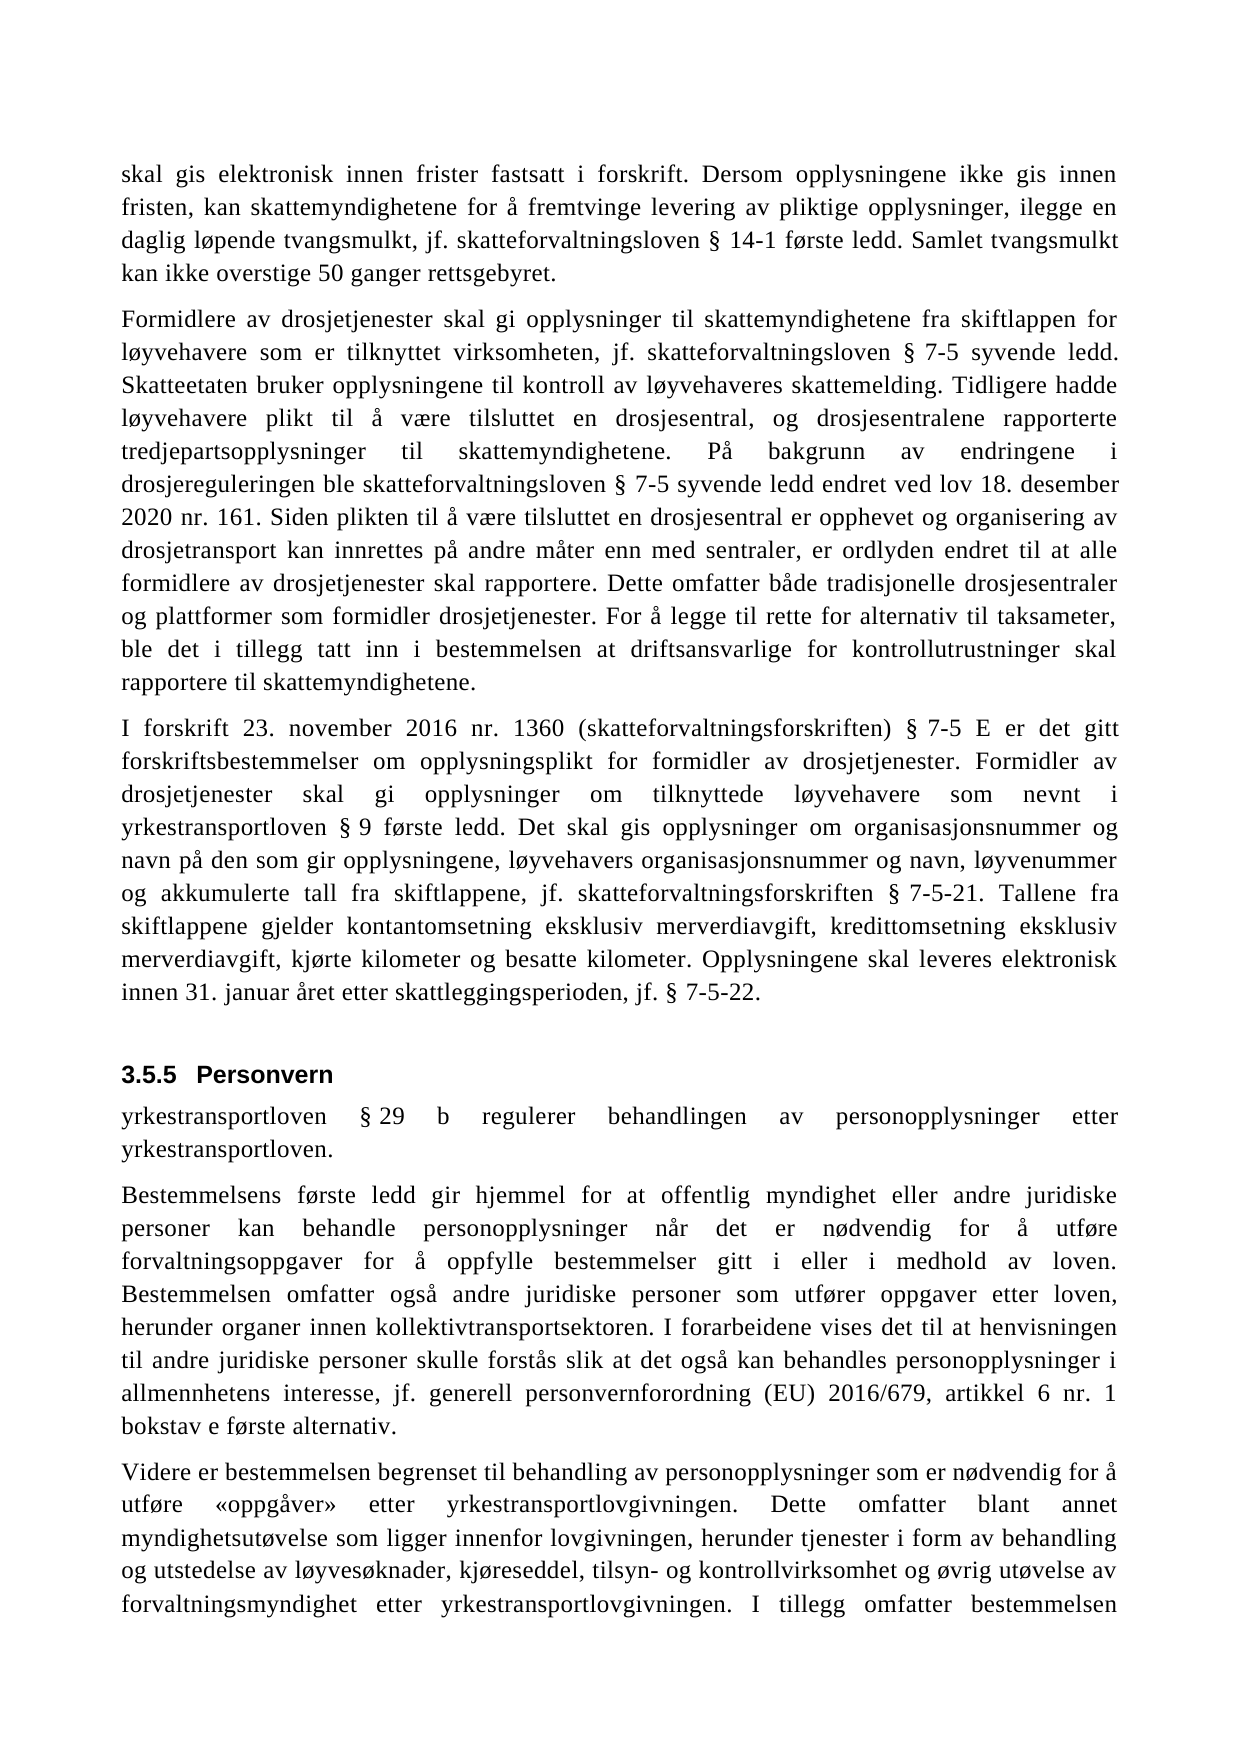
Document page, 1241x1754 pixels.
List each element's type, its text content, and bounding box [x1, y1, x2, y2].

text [121, 1457, 1119, 1617]
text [121, 159, 1119, 287]
text I forskrift 23. november 2016 nr. 1360 (skatteforvaltningsforskriften) § 7-5 E er det gitt forskriftsbestemmelser om opplysningsplikt for formidler av drosjetjenester. Formidler av drosjetjenester skal gi opplysninger om tilknyttede løyvehavere som nevnt i yrkestransportloven § 9 første ledd. Det skal gis opplysninger om organisasjonsnummer og navn på den som gir opplysningene, løyvehavers organisasjonsnummer og navn, løyvenummer og akkumulerte tall fra skiftlappene, jf. skatteforvaltningsforskriften § 7-5-21. Tallene fra skiftlappene gjelder kontantomsetning eksklusiv merverdiavgift, kredittomsetning eksklusiv merverdiavgift, kjørte kilometer og besatte kilometer. Opplysningene skal leveres elektronisk innen 31. januar året etter skattleggingsperioden, jf. § 7-5-22. [121, 713, 1119, 1006]
text Bestemmelsens første ledd gir hjemmel for at offentlig myndighet eller andre juridiske personer kan behandle personopplysninger når det er nødvendig for å utføre forvaltningsoppgaver for å oppfylle bestemmelser gitt i eller i medhold av loven. Bestemmelsen omfatter også andre juridiske personer som utfører oppgaver etter loven, herunder organer innen kollektivtransportsektoren. I forarbeidene vises det til at henvisningen til andre juridiske personer skulle forstås slik at det også kan behandles personopplysninger i allmennhetens interesse, jf. generell personvernforordning (EU) 2016/679, artikkel 6 nr. 1 bokstav e første alternativ. [121, 1180, 1119, 1440]
subtitle Personvern [121, 1060, 1119, 1089]
text Formidlere av drosjetjenester skal gi opplysninger til skattemyndighetene fra skiftlappen for løyvehavere som er tilknyttet virksomheten, jf. skatteforvaltningsloven § 7-5 syvende ledd. Skatteetaten bruker opplysningene til kontroll av løyvehaveres skattemelding. Tidligere hadde løyvehavere plikt til å være tilsluttet en drosjesentral, og drosjesentralene rapporterte tredjepartsopplysninger til skattemyndighetene. På bakgrunn av endringene i drosjereguleringen ble skatteforvaltningsloven § 7-5 syvende ledd endret ved lov 18. desember 2020 nr. 161. Siden plikten til å være tilsluttet en drosjesentral er opphevet og organisering av drosjetransport kan innrettes på andre måter enn med sentraler, er ordlyden endret til at alle formidlere av drosjetjenester skal rapportere. Dette omfatter både tradisjonelle drosjesentraler og plattformer som formidler drosjetjenester. For å legge til rette for alternativ til taksameter, ble det i tillegg tatt inn i bestemmelsen at driftsansvarlige for kontrollutrustninger skal rapportere til skattemyndighetene. [121, 304, 1119, 696]
text yrkestransportloven § 29 b regulerer behandlingen av personopplysninger etter yrkestransportloven. [121, 1101, 1119, 1163]
